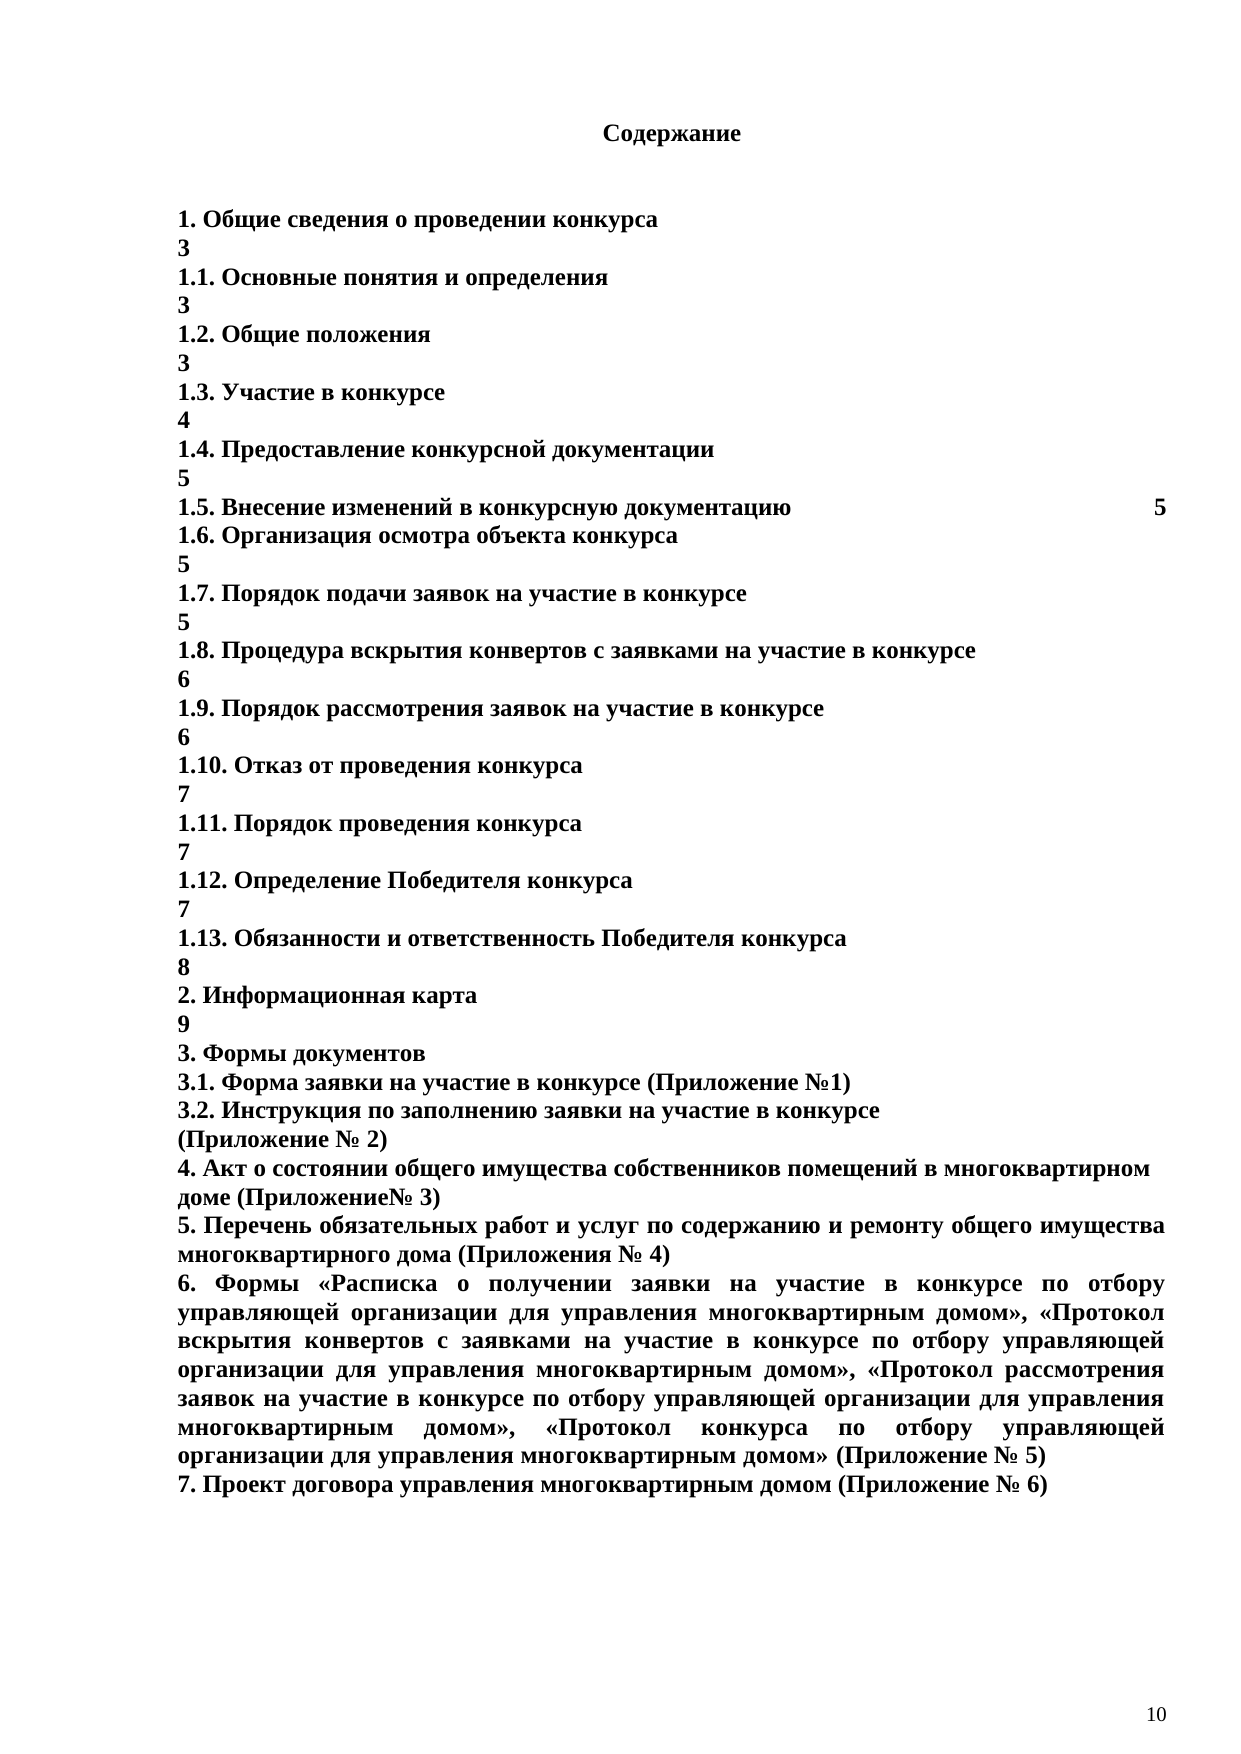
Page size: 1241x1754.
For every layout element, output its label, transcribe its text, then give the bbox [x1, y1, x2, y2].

text 1. Общие сведения о проведении конкурса 3 [177, 204, 1167, 262]
text 5. Перечень обязательных работ и услуг по содержанию и ремонту общего имущества многоквартирного дома (Приложения № 4) [177, 1211, 1167, 1268]
text 3. Формы документов [177, 1038, 1167, 1067]
text 1.6. Организация осмотра объекта конкурса 5 [177, 521, 1167, 578]
text 2. Информационная карта 9 [177, 981, 1167, 1038]
text 3.2. Инструкция по заполнению заявки на участие в конкурсе [177, 1096, 1167, 1124]
text 1.12. Определение Победителя конкурса 7 [177, 866, 1167, 923]
text 1.2. Общие положения 3 [177, 319, 1167, 377]
text 6. Формы «Расписка о получении заявки на участие в конкурсе по отбору управляющей организации для управления многоквартирным домом», «Протокол вскрытия конвертов с заявками на участие в конкурсе по отбору управляющей организации для управления многоквартирным домом», «Протокол рассмотрения заявок на участие в конкурсе по отбору управляющей организации для управления многоквартирным домом», «Протокол конкурса по отбору управляющей организации для управления многоквартирным домом» (Приложение № 5) [177, 1268, 1167, 1469]
text 1.7. Порядок подачи заявок на участие в конкурсе 5 [177, 578, 1167, 636]
text 1.9. Порядок рассмотрения заявок на участие в конкурсе 6 [177, 693, 1167, 751]
text 3.1. Форма заявки на участие в конкурсе (Приложение №1) [177, 1067, 1167, 1096]
text 7. Проект договора управления многоквартирным домом (Приложение № 6) [177, 1469, 1167, 1498]
text 1.1. Основные понятия и определения 3 [177, 262, 1167, 319]
text (Приложение № 2) [177, 1124, 1167, 1153]
text 1.4. Предоставление конкурсной документации 5 [177, 434, 1167, 492]
text 1.10. Отказ от проведения конкурса 7 [177, 751, 1167, 808]
text 1.11. Порядок проведения конкурса 7 [177, 808, 1167, 866]
text 4. Акт о состоянии общего имущества собственников помещений в многоквартирном доме (Приложение№ 3) [177, 1153, 1167, 1211]
text 1.3. Участие в конкурсе 4 [177, 377, 1167, 434]
text Содержание [177, 118, 1167, 147]
text 1.13. Обязанности и ответственность Победителя конкурса 8 [177, 923, 1167, 981]
text 1.5. Внесение изменений в конкурсную документацию 5 [177, 492, 1167, 521]
text 1.8. Процедура вскрытия конвертов с заявками на участие в конкурсе 6 [177, 636, 1167, 693]
